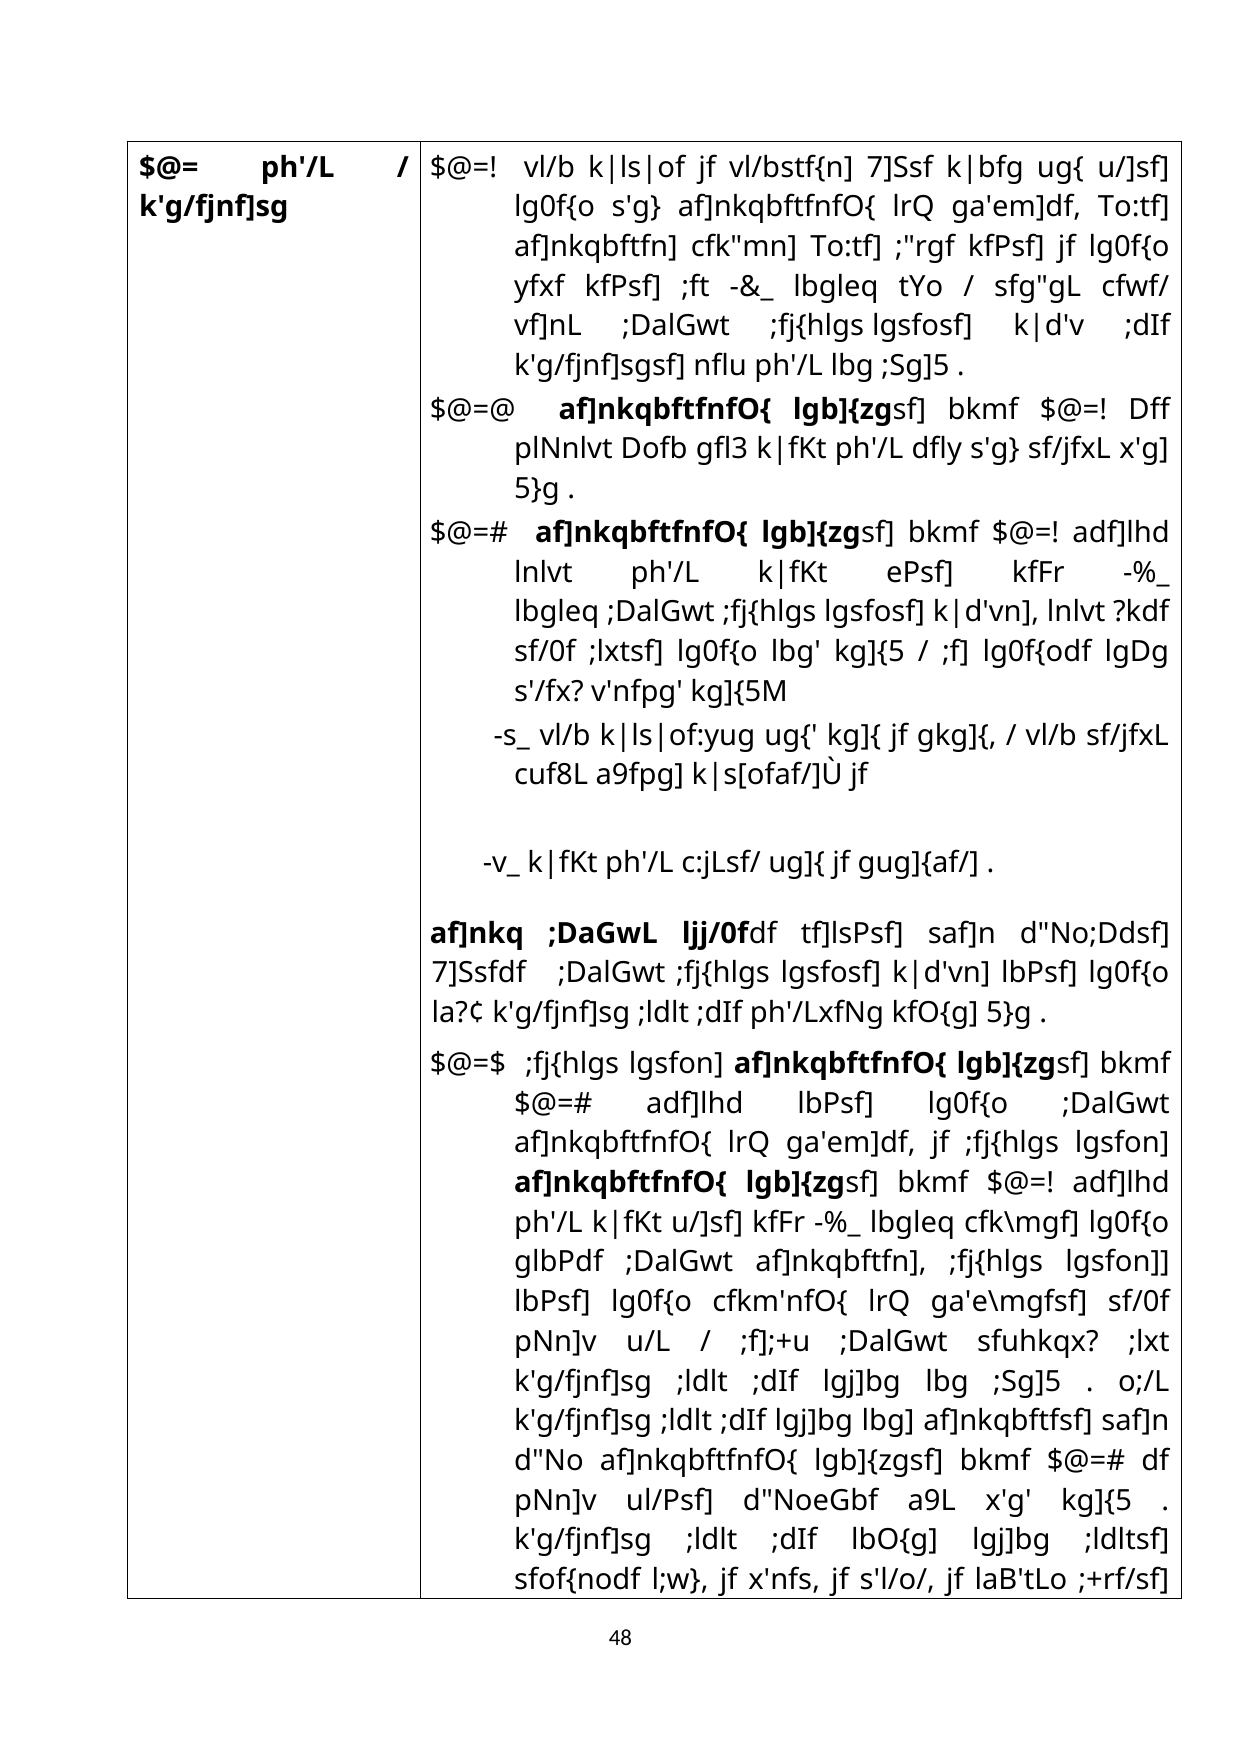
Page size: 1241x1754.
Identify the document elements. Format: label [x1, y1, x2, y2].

table_cell [128, 142, 420, 1598]
table_cell [421, 142, 1181, 1598]
